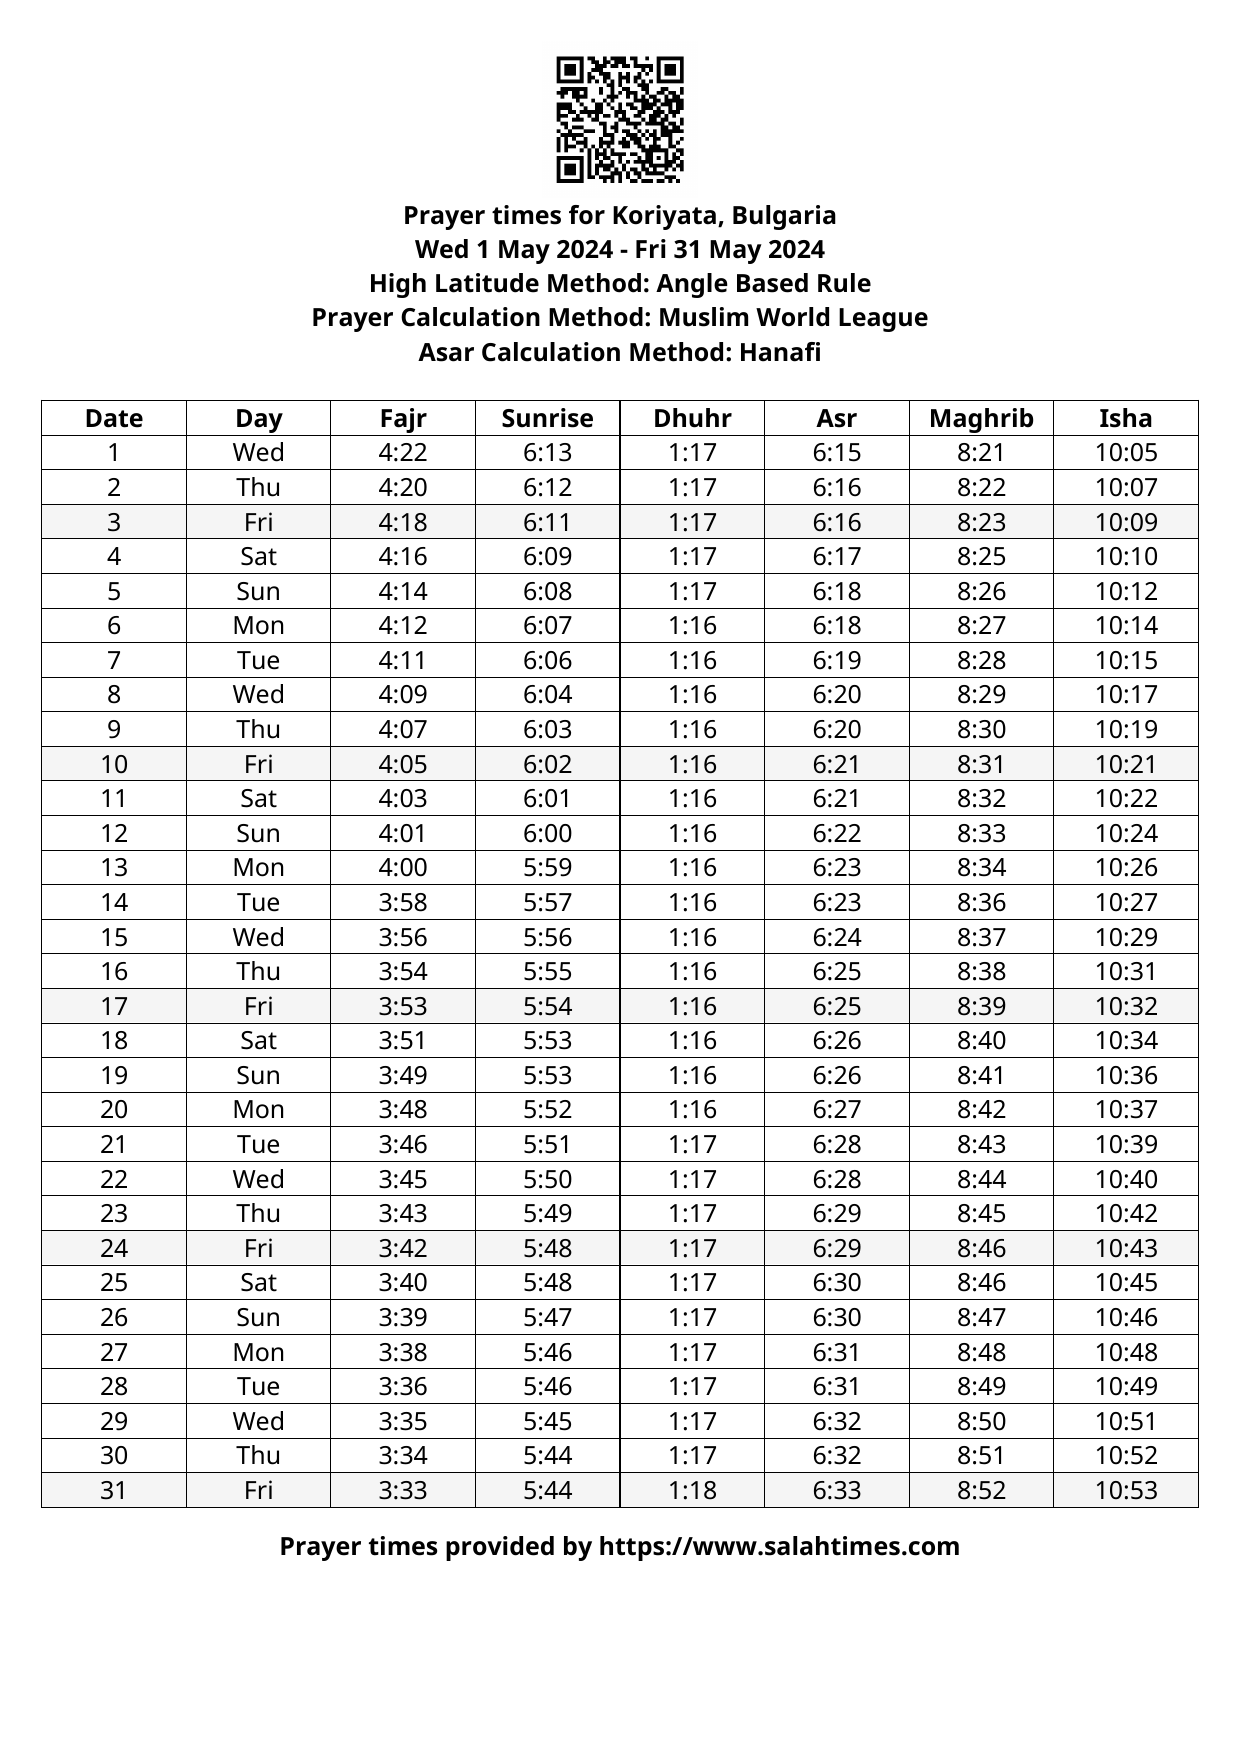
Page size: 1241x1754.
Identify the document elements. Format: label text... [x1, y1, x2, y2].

table_cell 6:02 [476, 747, 619, 780]
table_cell 7 [42, 643, 186, 677]
table_cell 10:15 [1054, 643, 1198, 677]
table_cell 1:17 [621, 1300, 764, 1334]
table_cell Thu [187, 470, 330, 504]
table_cell 10:21 [1054, 747, 1198, 780]
table_cell Sun [187, 1058, 330, 1092]
table_cell 1:17 [621, 1439, 764, 1472]
table_cell 1:16 [621, 954, 764, 988]
table_cell 6:25 [765, 954, 909, 988]
table_cell Fri [187, 989, 330, 1022]
table_cell Wed [187, 1404, 330, 1437]
table_cell 5:47 [476, 1300, 619, 1334]
table_cell 5:49 [476, 1196, 619, 1230]
table_cell 8:34 [910, 851, 1053, 884]
table_cell 1:16 [621, 816, 764, 849]
table_cell 6:15 [765, 436, 909, 469]
table_cell 6:03 [476, 712, 619, 746]
table_cell 5:54 [476, 989, 619, 1022]
table_cell 6:29 [765, 1196, 909, 1230]
table_cell 4:11 [331, 643, 475, 677]
text Prayer times for Koriyata, Bulgaria [42, 198, 1198, 232]
table_cell 3:40 [331, 1266, 475, 1299]
table_cell 8:41 [910, 1058, 1053, 1092]
table_cell 28 [42, 1369, 186, 1403]
table_cell 3:54 [331, 954, 475, 988]
table_cell 1 [42, 436, 186, 469]
table_cell 10:45 [1054, 1266, 1198, 1299]
table_cell 1:17 [621, 1335, 764, 1368]
table_cell 3:34 [331, 1439, 475, 1472]
table_cell 1:17 [621, 436, 764, 469]
table_cell 3:45 [331, 1162, 475, 1195]
picture [542, 41, 699, 198]
table_cell 13 [42, 851, 186, 884]
table_cell 10:51 [1054, 1404, 1198, 1437]
table_cell 5:57 [476, 885, 619, 919]
table_cell 5:46 [476, 1335, 619, 1368]
table_cell 6:23 [765, 851, 909, 884]
table_cell Thu [187, 712, 330, 746]
table_cell 8:32 [910, 781, 1053, 815]
table_cell 8:51 [910, 1439, 1053, 1472]
table_cell Wed [187, 436, 330, 469]
table_cell 10:17 [1054, 678, 1198, 711]
table_cell 16 [42, 954, 186, 988]
table_cell 8:42 [910, 1093, 1053, 1126]
table_cell Sun [187, 574, 330, 607]
table_cell Sun [187, 816, 330, 849]
table_cell 6:33 [765, 1473, 909, 1507]
table_cell 6:12 [476, 470, 619, 504]
table_cell 8:44 [910, 1162, 1053, 1195]
table_cell 8:31 [910, 747, 1053, 780]
table_cell Thu [187, 954, 330, 988]
table_cell 6:31 [765, 1335, 909, 1368]
table_cell 1:16 [621, 1093, 764, 1126]
table_cell 10:10 [1054, 539, 1198, 573]
table_cell 10:42 [1054, 1196, 1198, 1230]
table_cell 10:27 [1054, 885, 1198, 919]
table_cell 3:38 [331, 1335, 475, 1368]
table_cell 1:16 [621, 712, 764, 746]
table_cell 5:45 [476, 1404, 619, 1437]
table_cell 3:33 [331, 1473, 475, 1507]
table_cell 1:16 [621, 643, 764, 677]
table_cell 6:18 [765, 574, 909, 607]
table_cell 8:30 [910, 712, 1053, 746]
table_cell 8:40 [910, 1024, 1053, 1057]
table_cell 29 [42, 1404, 186, 1437]
table_cell Thu [187, 1439, 330, 1472]
table_cell 4:20 [331, 470, 475, 504]
table_cell 6:28 [765, 1162, 909, 1195]
table_cell 8:22 [910, 470, 1053, 504]
table_cell 6:09 [476, 539, 619, 573]
table_cell 10:05 [1054, 436, 1198, 469]
table_cell 6:28 [765, 1127, 909, 1161]
table_cell 1:16 [621, 781, 764, 815]
table_cell 4:22 [331, 436, 475, 469]
table_cell 6:08 [476, 574, 619, 607]
text Wed 1 May 2024 - Fri 31 May 2024 [42, 232, 1198, 266]
table_cell Tue [187, 643, 330, 677]
table_cell 8:43 [910, 1127, 1053, 1161]
table_cell 1:16 [621, 747, 764, 780]
table_cell 1:16 [621, 609, 764, 642]
table_cell 5:53 [476, 1058, 619, 1092]
table_cell 8:45 [910, 1196, 1053, 1230]
table_cell 1:17 [621, 1127, 764, 1161]
table_cell 3:53 [331, 989, 475, 1022]
table_cell 9 [42, 712, 186, 746]
table_cell 8:33 [910, 816, 1053, 849]
table_cell Sat [187, 539, 330, 573]
table_cell 4:01 [331, 816, 475, 849]
table_cell Mon [187, 851, 330, 884]
table_cell Tue [187, 1127, 330, 1161]
table_cell 4:00 [331, 851, 475, 884]
table_cell 6:00 [476, 816, 619, 849]
text Prayer times provided by https://www.salahtimes.com [42, 1528, 1198, 1563]
table_cell 1:17 [621, 1266, 764, 1299]
table_cell 6:01 [476, 781, 619, 815]
table_cell 1:16 [621, 1024, 764, 1057]
table_cell 3:51 [331, 1024, 475, 1057]
table_cell 6:21 [765, 747, 909, 780]
table_cell 5:48 [476, 1266, 619, 1299]
table_cell 5:53 [476, 1024, 619, 1057]
table_cell 6:20 [765, 712, 909, 746]
table_cell 10:12 [1054, 574, 1198, 607]
table_cell 5:55 [476, 954, 619, 988]
table_cell 10:37 [1054, 1093, 1198, 1126]
table_cell 10:26 [1054, 851, 1198, 884]
table_cell 8:25 [910, 539, 1053, 573]
table_cell 21 [42, 1127, 186, 1161]
table_cell 5 [42, 574, 186, 607]
table_cell 6:11 [476, 505, 619, 538]
table_cell 1:17 [621, 1404, 764, 1437]
table_cell 6:16 [765, 505, 909, 538]
table_cell 6 [42, 609, 186, 642]
table_cell 8:26 [910, 574, 1053, 607]
table_cell Wed [187, 678, 330, 711]
table_cell Sat [187, 781, 330, 815]
table_cell 3:42 [331, 1231, 475, 1264]
text Asar Calculation Method: Hanafi [42, 334, 1198, 368]
table_cell 23 [42, 1196, 186, 1230]
table_cell 4:14 [331, 574, 475, 607]
table_cell 6:30 [765, 1266, 909, 1299]
table_cell Sun [187, 1300, 330, 1334]
table_cell 3:48 [331, 1093, 475, 1126]
table_cell 3:39 [331, 1300, 475, 1334]
table_cell 4 [42, 539, 186, 573]
table_header Day [187, 401, 330, 434]
table_cell 10:49 [1054, 1369, 1198, 1403]
table_cell 8:48 [910, 1335, 1053, 1368]
table_cell 10:32 [1054, 989, 1198, 1022]
table_cell 1:17 [621, 574, 764, 607]
table_cell 10:24 [1054, 816, 1198, 849]
table_cell 10:07 [1054, 470, 1198, 504]
table_cell 5:46 [476, 1369, 619, 1403]
table_header Fajr [331, 401, 475, 434]
table_cell 6:07 [476, 609, 619, 642]
table_cell Sat [187, 1024, 330, 1057]
table_cell 3:58 [331, 885, 475, 919]
table_cell 10:46 [1054, 1300, 1198, 1334]
table_cell 8:52 [910, 1473, 1053, 1507]
table_cell 12 [42, 816, 186, 849]
table_cell 10:19 [1054, 712, 1198, 746]
table_cell Fri [187, 1231, 330, 1264]
table_cell 1:16 [621, 885, 764, 919]
table_cell 10:52 [1054, 1439, 1198, 1472]
table_cell 6:19 [765, 643, 909, 677]
table_cell Fri [187, 1473, 330, 1507]
table_cell 10:22 [1054, 781, 1198, 815]
table_cell 6:16 [765, 470, 909, 504]
table_cell 25 [42, 1266, 186, 1299]
table_cell 8:49 [910, 1369, 1053, 1403]
table_cell 3:36 [331, 1369, 475, 1403]
table_cell 14 [42, 885, 186, 919]
table_cell Mon [187, 1093, 330, 1126]
table_cell 31 [42, 1473, 186, 1507]
table_cell Thu [187, 1196, 330, 1230]
table_cell 10:34 [1054, 1024, 1198, 1057]
table_cell 4:03 [331, 781, 475, 815]
table_cell 6:24 [765, 920, 909, 953]
table_cell 3 [42, 505, 186, 538]
table_cell 6:13 [476, 436, 619, 469]
table_header Asr [765, 401, 909, 434]
table_cell 1:17 [621, 1231, 764, 1264]
table_cell 1:16 [621, 1058, 764, 1092]
table_cell 1:16 [621, 989, 764, 1022]
table_cell 4:18 [331, 505, 475, 538]
table_cell 11 [42, 781, 186, 815]
table_cell 10:39 [1054, 1127, 1198, 1161]
text High Latitude Method: Angle Based Rule [42, 266, 1198, 300]
table_cell 6:18 [765, 609, 909, 642]
table_cell 1:17 [621, 470, 764, 504]
table_cell 3:35 [331, 1404, 475, 1437]
table_cell 5:44 [476, 1439, 619, 1472]
table_cell Tue [187, 1369, 330, 1403]
table_cell 8:23 [910, 505, 1053, 538]
table_cell 6:29 [765, 1231, 909, 1264]
table_header Dhuhr [621, 401, 764, 434]
table_cell 20 [42, 1093, 186, 1126]
table_cell 5:56 [476, 920, 619, 953]
table_cell 8:47 [910, 1300, 1053, 1334]
text Prayer Calculation Method: Muslim World League [42, 300, 1198, 334]
table_cell 6:31 [765, 1369, 909, 1403]
table_cell 18 [42, 1024, 186, 1057]
table_cell 8:37 [910, 920, 1053, 953]
table_cell 6:04 [476, 678, 619, 711]
table_cell 6:20 [765, 678, 909, 711]
table_cell 4:16 [331, 539, 475, 573]
table_cell 8:38 [910, 954, 1053, 988]
table_cell 1:17 [621, 1369, 764, 1403]
table_cell 10:43 [1054, 1231, 1198, 1264]
table_cell 8:21 [910, 436, 1053, 469]
table_cell 8:36 [910, 885, 1053, 919]
table_cell 1:16 [621, 678, 764, 711]
table_cell 5:52 [476, 1093, 619, 1126]
table_cell Sat [187, 1266, 330, 1299]
table_cell 1:18 [621, 1473, 764, 1507]
table_cell 6:25 [765, 989, 909, 1022]
table_cell 1:17 [621, 1196, 764, 1230]
table_cell 10:29 [1054, 920, 1198, 953]
table_cell 15 [42, 920, 186, 953]
table_header Date [42, 401, 186, 434]
table_cell 6:06 [476, 643, 619, 677]
table_cell 6:32 [765, 1439, 909, 1472]
table_cell 4:12 [331, 609, 475, 642]
table_cell 8:46 [910, 1266, 1053, 1299]
table_cell 3:56 [331, 920, 475, 953]
table_cell 10:40 [1054, 1162, 1198, 1195]
table_cell Mon [187, 609, 330, 642]
table_cell 6:17 [765, 539, 909, 573]
table_cell 6:32 [765, 1404, 909, 1437]
table_cell 8:29 [910, 678, 1053, 711]
table_cell 3:43 [331, 1196, 475, 1230]
table_cell 1:17 [621, 505, 764, 538]
table_cell 8 [42, 678, 186, 711]
table_header Maghrib [910, 401, 1053, 434]
table_cell 24 [42, 1231, 186, 1264]
table_cell 1:16 [621, 920, 764, 953]
table_cell 6:30 [765, 1300, 909, 1334]
table_cell Mon [187, 1335, 330, 1368]
table_cell 3:49 [331, 1058, 475, 1092]
table_cell Fri [187, 747, 330, 780]
table_cell 6:27 [765, 1093, 909, 1126]
table_cell 10:31 [1054, 954, 1198, 988]
table_cell 4:05 [331, 747, 475, 780]
table_cell 1:17 [621, 1162, 764, 1195]
table_cell 5:50 [476, 1162, 619, 1195]
table_cell 26 [42, 1300, 186, 1334]
table_cell 6:26 [765, 1024, 909, 1057]
table_cell 4:07 [331, 712, 475, 746]
table_cell 30 [42, 1439, 186, 1472]
table_cell 8:28 [910, 643, 1053, 677]
table_cell 1:17 [621, 539, 764, 573]
table_cell Wed [187, 1162, 330, 1195]
table_cell 4:09 [331, 678, 475, 711]
table_cell 1:16 [621, 851, 764, 884]
table_cell 22 [42, 1162, 186, 1195]
table_cell 10:36 [1054, 1058, 1198, 1092]
table_cell 6:21 [765, 781, 909, 815]
table_cell 5:51 [476, 1127, 619, 1161]
table_cell 8:50 [910, 1404, 1053, 1437]
table_cell 10 [42, 747, 186, 780]
table_cell 5:44 [476, 1473, 619, 1507]
table_cell 10:48 [1054, 1335, 1198, 1368]
table_cell 8:39 [910, 989, 1053, 1022]
table_cell 3:46 [331, 1127, 475, 1161]
table_cell 2 [42, 470, 186, 504]
table_cell 10:53 [1054, 1473, 1198, 1507]
table_cell 10:09 [1054, 505, 1198, 538]
table_header Sunrise [476, 401, 619, 434]
table_cell 6:22 [765, 816, 909, 849]
table_cell 27 [42, 1335, 186, 1368]
table_cell 5:59 [476, 851, 619, 884]
table_cell Fri [187, 505, 330, 538]
table_cell 17 [42, 989, 186, 1022]
table_cell 10:14 [1054, 609, 1198, 642]
table_cell Wed [187, 920, 330, 953]
table_cell 8:27 [910, 609, 1053, 642]
table_cell Tue [187, 885, 330, 919]
table_header Isha [1054, 401, 1198, 434]
table_cell 19 [42, 1058, 186, 1092]
table_cell 5:48 [476, 1231, 619, 1264]
table_cell 6:23 [765, 885, 909, 919]
table_cell 8:46 [910, 1231, 1053, 1264]
table_cell 6:26 [765, 1058, 909, 1092]
